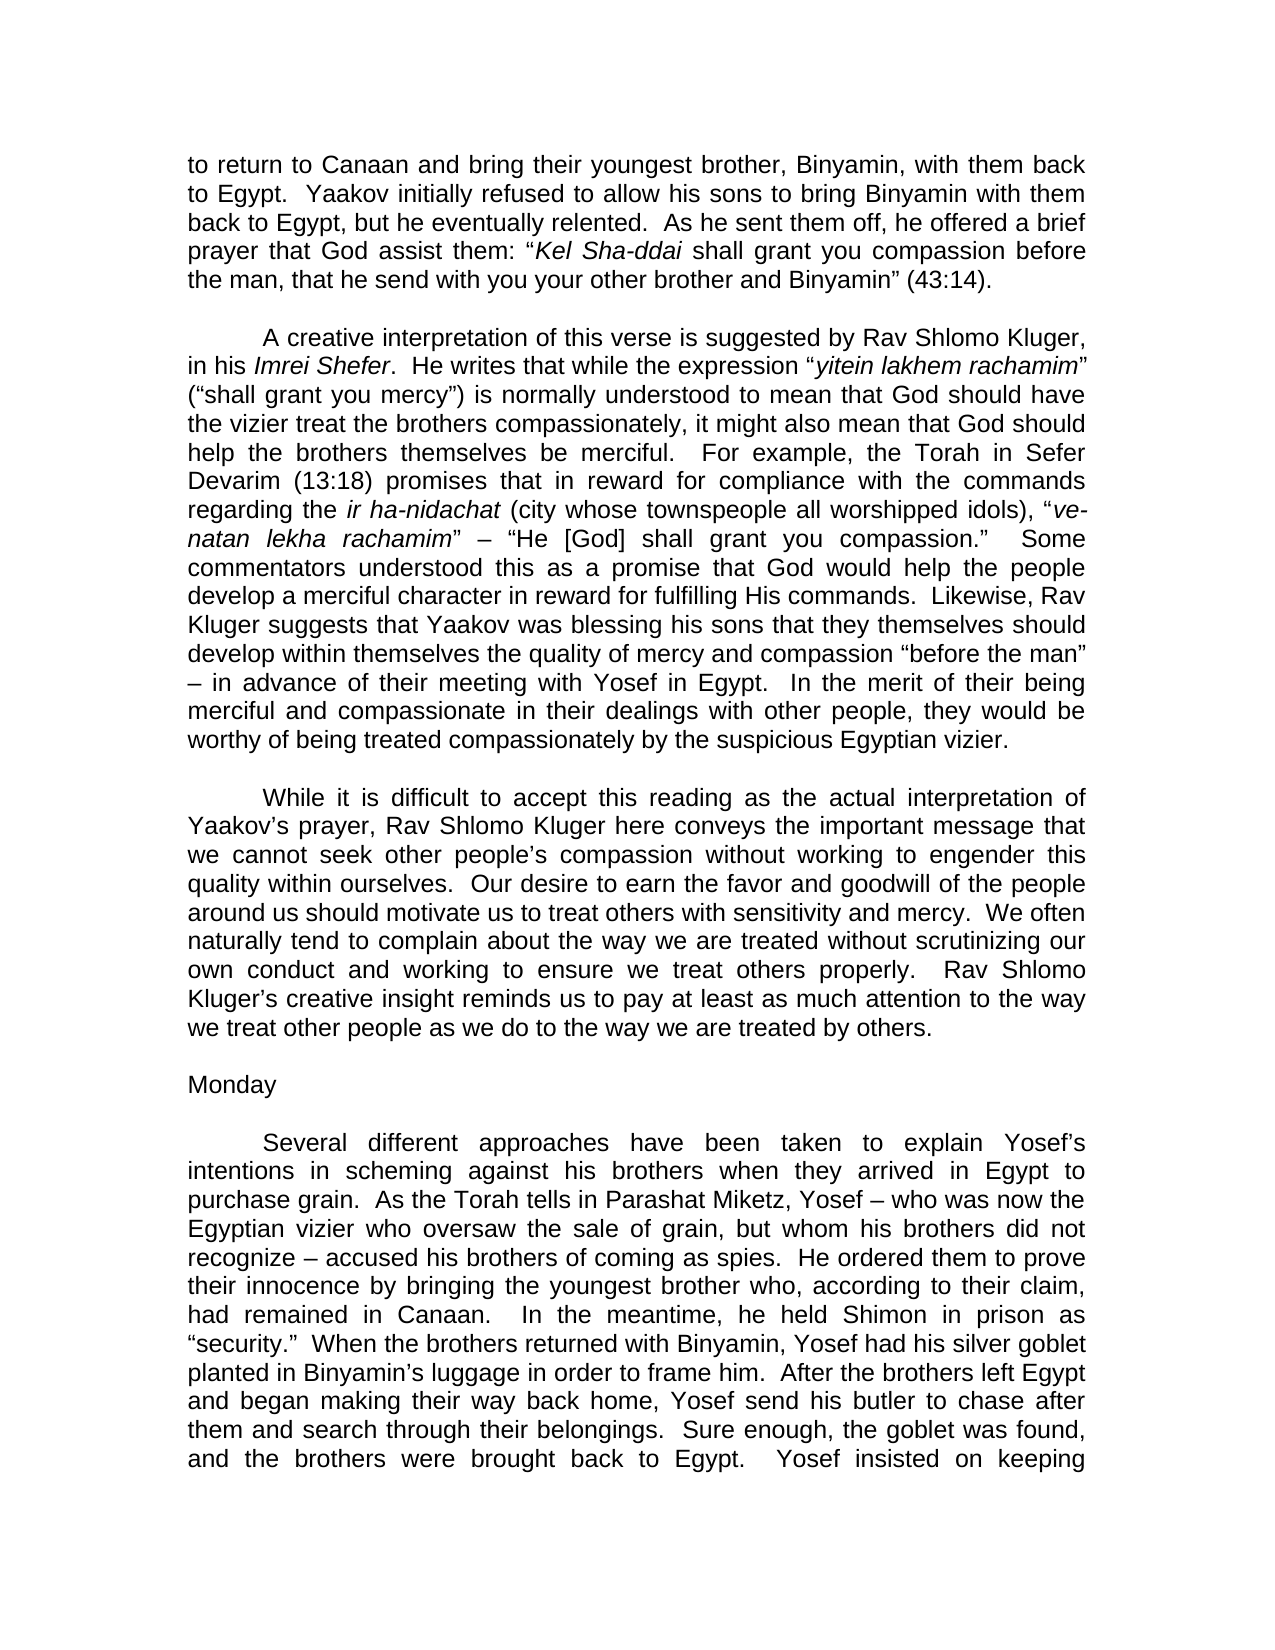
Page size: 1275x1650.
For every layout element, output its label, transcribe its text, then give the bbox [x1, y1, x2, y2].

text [187, 150, 1087, 294]
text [187, 1127, 1087, 1472]
text While it is difficult to accept this reading as the actual interpretation of Yaakov’s prayer, Rav Shlomo Kluger here conveys the important message that we cannot seek other people’s compassion without working to engender this quality within ourselves. Our desire to earn the favor and goodwill of the people around us should motivate us to treat others with sensitivity and mercy. We often naturally tend to complain about the way we are treated without scrutinizing our own conduct and working to ensure we treat others properly. Rav Shlomo Kluger’s creative insight reminds us to pay at least as much attention to the way we treat other people as we do to the way we are treated by others. [187, 782, 1087, 1041]
text Monday [187, 1070, 1087, 1099]
text A creative interpretation of this verse is suggested by Rav Shlomo Kluger, in his Imrei Shefer. He writes that while the expression “yitein lakhem rachamim” (“shall grant you mercy”) is normally understood to mean that God should have the vizier treat the brothers compassionately, it might also mean that God should help the brothers themselves be merciful. For example, the Torah in Sefer Devarim (13:18) promises that in reward for compliance with the commands regarding the ir ha-nidachat (city whose townspeople all worshipped idols), “ve-natan lekha rachamim” – “He [God] shall grant you compassion.” Some commentators understood this as a promise that God would help the people develop a merciful character in reward for fulfilling His commands. Likewise, Rav Kluger suggests that Yaakov was blessing his sons that they themselves should develop within themselves the quality of mercy and compassion “before the man” – in advance of their meeting with Yosef in Egypt. In the merit of their being merciful and compassionate in their dealings with other people, they would be worthy of being treated compassionately by the suspicious Egyptian vizier. [187, 322, 1087, 754]
